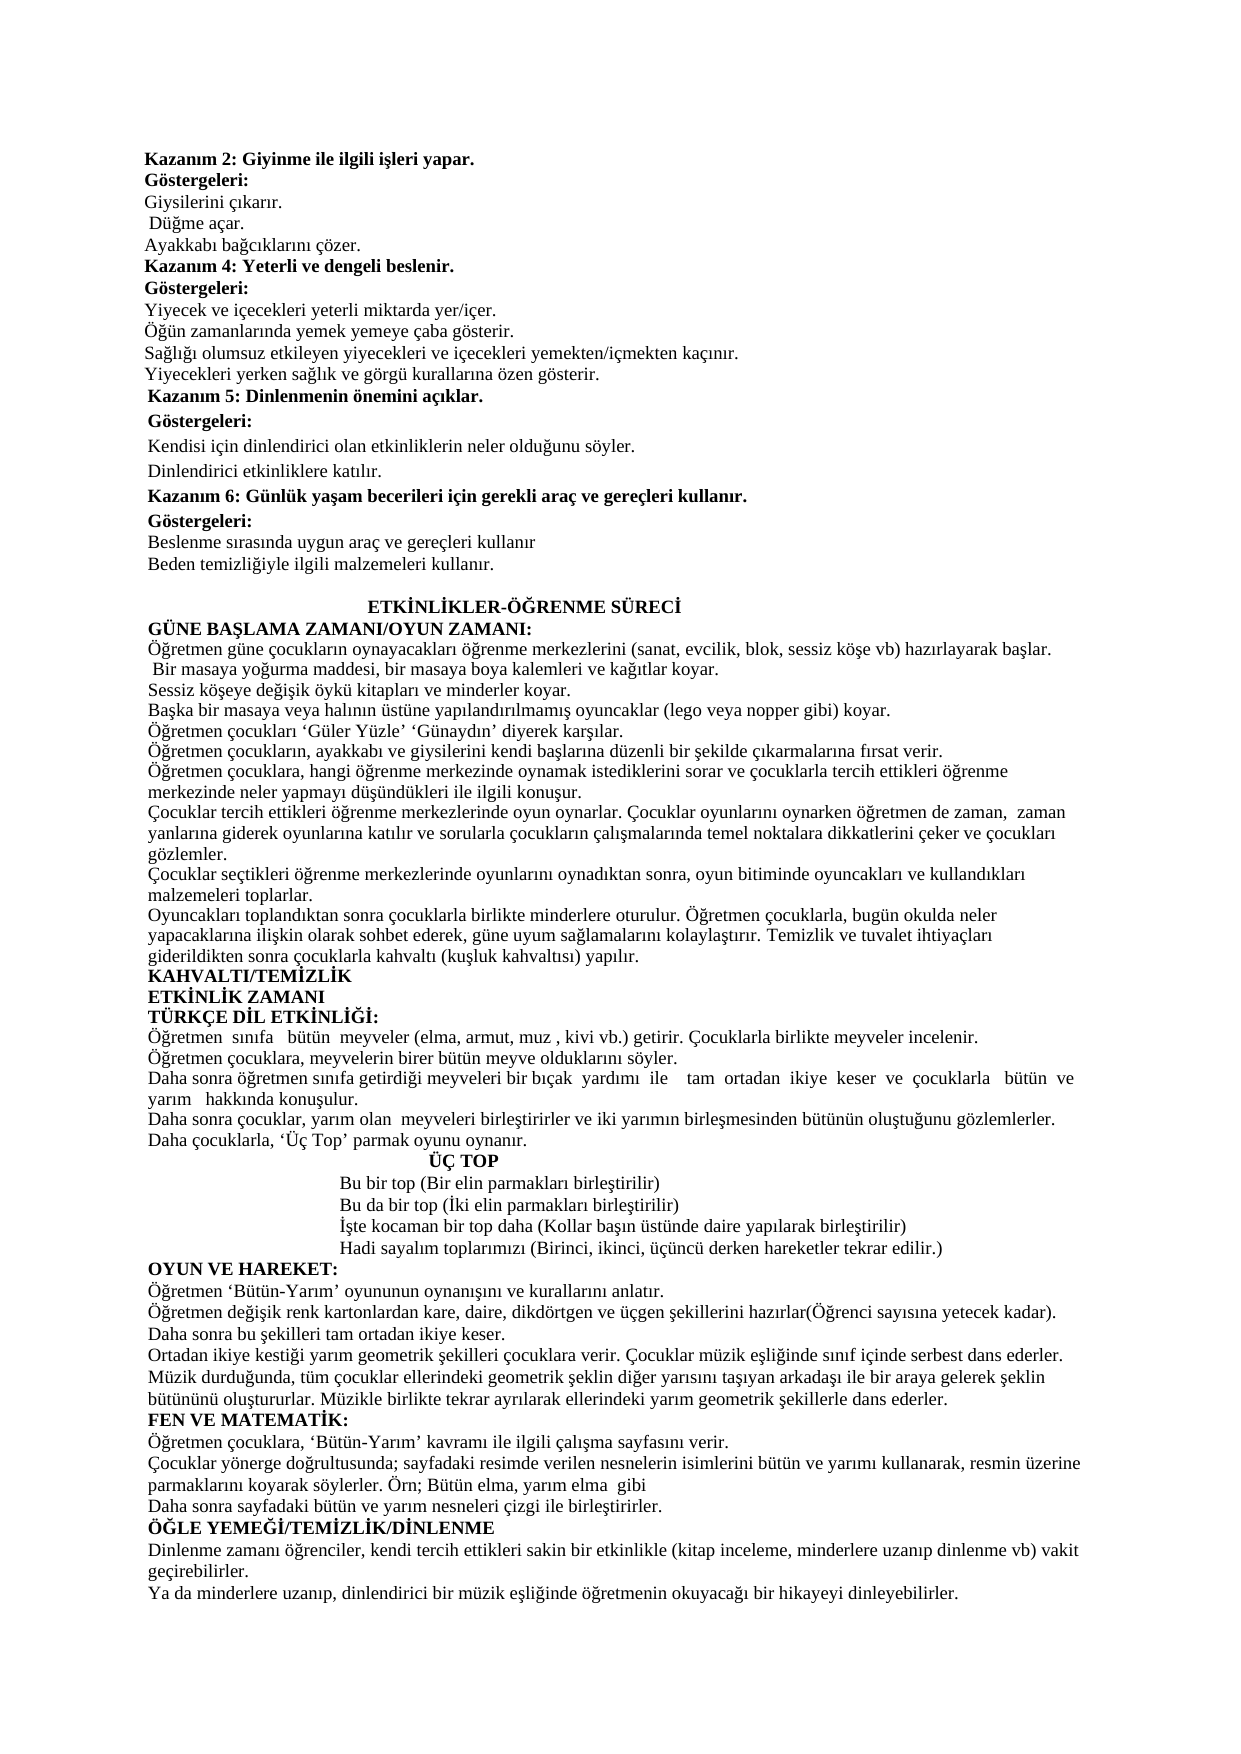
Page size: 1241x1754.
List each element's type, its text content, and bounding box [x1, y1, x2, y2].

text Sessiz köşeye değişik öykü kitapları ve minderler koyar. [148, 680, 1093, 700]
text Çocuklar yönerge doğrultusunda; sayfadaki resimde verilen nesnelerin isimlerini bütün ve yarımı kullanarak, resmin üzerine parmaklarını koyarak söylerler. Örn; Bütün elma, yarım elma gibi [148, 1452, 1093, 1495]
text Çocuklar seçtikleri öğrenme merkezlerinde oyunlarını oynadıktan sonra, oyun bitiminde oyuncakları ve kullandıkları malzemeleri toplarlar. [148, 864, 1093, 905]
text Bu da bir top (İki elin parmakları birleştirilir) [148, 1193, 1093, 1215]
text Ya da minderlere uzanıp, dinlendirici bir müzik eşliğinde öğretmenin okuyacağı bir hikayeyi dinleyebilirler. [148, 1582, 1093, 1603]
text İşte kocaman bir top daha (Kollar başın üstünde daire yapılarak birleştirilir) [148, 1215, 1093, 1237]
table_cell Göstergeleri: [136, 410, 1240, 435]
text Bir masaya yoğurma maddesi, bir masaya boya kalemleri ve kağıtlar koyar. [148, 659, 1093, 680]
table_cell Kazanım 6: Günlük yaşam becerileri için gerekli araç ve gereçleri kullanır. [136, 485, 1240, 510]
text Öğretmen çocuklara, ‘Bütün-Yarım’ kavramı ile ilgili çalışma sayfasını verir. [148, 1431, 1093, 1452]
text Öğretmen çocukları ‘Güler Yüzle’ ‘Günaydın’ diyerek karşılar. [148, 721, 1093, 741]
text Hadi sayalım toplarımızı (Birinci, ikinci, üçüncü derken hareketler tekrar edilir.) [148, 1237, 1093, 1258]
table_cell Kendisi için dinlendirici olan etkinliklerin neler olduğunu söyler. [136, 435, 1240, 460]
text Daha çocuklarla, ‘Üç Top’ parmak oyunu oynanır. [148, 1130, 1093, 1150]
text ETKİNLİKLER-ÖĞRENME SÜRECİ [148, 596, 1093, 618]
text Daha sonra öğretmen sınıfa getirdiği meyveleri bir bıçak yardımı ile tam ortadan ikiye keser ve çocuklarla bütün ve yarım hakkında konuşulur. [148, 1068, 1093, 1109]
text Öğretmen güne çocukların oynayacakları öğrenme merkezlerini (sanat, evcilik, blok, sessiz köşe vb) hazırlayarak başlar. [148, 639, 1093, 659]
text Daha sonra çocuklar, yarım olan meyveleri birleştirirler ve iki yarımın birleşmesinden bütünün oluştuğunu gözlemlerler. [148, 1109, 1093, 1130]
text KAHVALTI/TEMİZLİK [148, 966, 1093, 987]
text Öğretmen sınıfa bütün meyveler (elma, armut, muz , kivi vb.) getirir. Çocuklarla birlikte meyveler incelenir. [148, 1028, 1093, 1048]
text ÖĞLE YEMEĞİ/TEMİZLİK/DİNLENME [148, 1517, 1093, 1538]
text Öğretmen çocukların, ayakkabı ve giysilerini kendi başlarına düzenli bir şekilde çıkarmalarına fırsat verir. [148, 741, 1093, 762]
text Ortadan ikiye kestiği yarım geometrik şekilleri çocuklara verir. Çocuklar müzik eşliğinde sınıf içinde serbest dans ederler. Müzik durduğunda, tüm çocuklar ellerindeki geometrik şeklin diğer yarısını taşıyan arkadaşı ile bir araya gelerek şeklin bütününü oluştururlar. Müzikle birlikte tekrar ayrılarak ellerindeki yarım geometrik şekillerle dans ederler. [148, 1344, 1093, 1409]
text OYUN VE HAREKET: [148, 1258, 1093, 1280]
table_cell Kazanım 5: Dinlenmenin önemini açıklar. [136, 385, 1240, 410]
text Çocuklar tercih ettikleri öğrenme merkezlerinde oyun oynarlar. Çocuklar oyunlarını oynarken öğretmen de zaman, zaman yanlarına giderek oyunlarına katılır ve sorularla çocukların çalışmalarında temel noktalara dikkatlerini çeker ve çocukları gözlemler. [148, 803, 1093, 864]
table_cell Giysilerini çıkarır. [133, 191, 1240, 212]
text Öğretmen çocuklara, hangi öğrenme merkezinde oynamak istediklerini sorar ve çocuklarla tercih ettikleri öğrenme merkezinde neler yapmayı düşündükleri ile ilgili konuşur. [148, 762, 1093, 803]
table_cell Düğme açar. Ayakkabı bağcıklarını çözer. Kazanım 4: Yeterli ve dengeli beslenir. Göstergeleri: Yiyecek ve içecekleri yeterli miktarda yer/içer. Öğün zamanlarında yemek yemeye çaba gösterir. Sağlığı olumsuz etkileyen yiyecekleri ve içecekleri yemekten/içmekten kaçınır. Yiyecekleri yerken sağlık ve görgü kurallarına özen gösterir. [133, 212, 1240, 385]
text FEN VE MATEMATİK: [148, 1409, 1093, 1431]
text ÜÇ TOP [148, 1150, 1093, 1172]
table_cell Göstergeleri: Beslenme sırasında uygun araç ve gereçleri kullanır Beden temizliğiyle ilgili malzemeleri kullanır. [136, 510, 1240, 596]
text ETKİNLİK ZAMANI [148, 987, 1093, 1007]
text Oyuncakları toplandıktan sonra çocuklarla birlikte minderlere oturulur. Öğretmen çocuklarla, bugün okulda neler yapacaklarına ilişkin olarak sohbet ederek, güne uyum sağlamalarını kolaylaştırır. Temizlik ve tuvalet ihtiyaçları giderildikten sonra çocuklarla kahvaltı (kuşluk kahvaltısı) yapılır. [148, 905, 1093, 966]
text Öğretmen değişik renk kartonlardan kare, daire, dikdörtgen ve üçgen şekillerini hazırlar(Öğrenci sayısına yetecek kadar). Daha sonra bu şekilleri tam ortadan ikiye keser. [148, 1301, 1093, 1344]
table_cell Göstergeleri: [133, 169, 1240, 191]
text Öğretmen ‘Bütün-Yarım’ oyununun oynanışını ve kurallarını anlatır. [148, 1280, 1093, 1301]
text GÜNE BAŞLAMA ZAMANI/OYUN ZAMANI: [148, 618, 1093, 639]
text Bu bir top (Bir elin parmakları birleştirilir) [148, 1172, 1093, 1193]
text TÜRKÇE DİL ETKİNLİĞİ: [148, 1007, 1093, 1028]
text Dinlenme zamanı öğrenciler, kendi tercih ettikleri sakin bir etkinlikle (kitap inceleme, minderlere uzanıp dinlenme vb) vakit geçirebilirler. [148, 1538, 1093, 1582]
text Daha sonra sayfadaki bütün ve yarım nesneleri çizgi ile birleştirirler. [148, 1495, 1093, 1517]
table_cell Dinlendirici etkinliklere katılır. [136, 460, 1240, 485]
text Başka bir masaya veya halının üstüne yapılandırılmamış oyuncaklar (lego veya nopper gibi) koyar. [148, 700, 1093, 721]
table_header Kazanım 2: Giyinme ile ilgili işleri yapar. [133, 148, 1240, 169]
text Öğretmen çocuklara, meyvelerin birer bütün meyve olduklarını söyler. [148, 1048, 1093, 1068]
